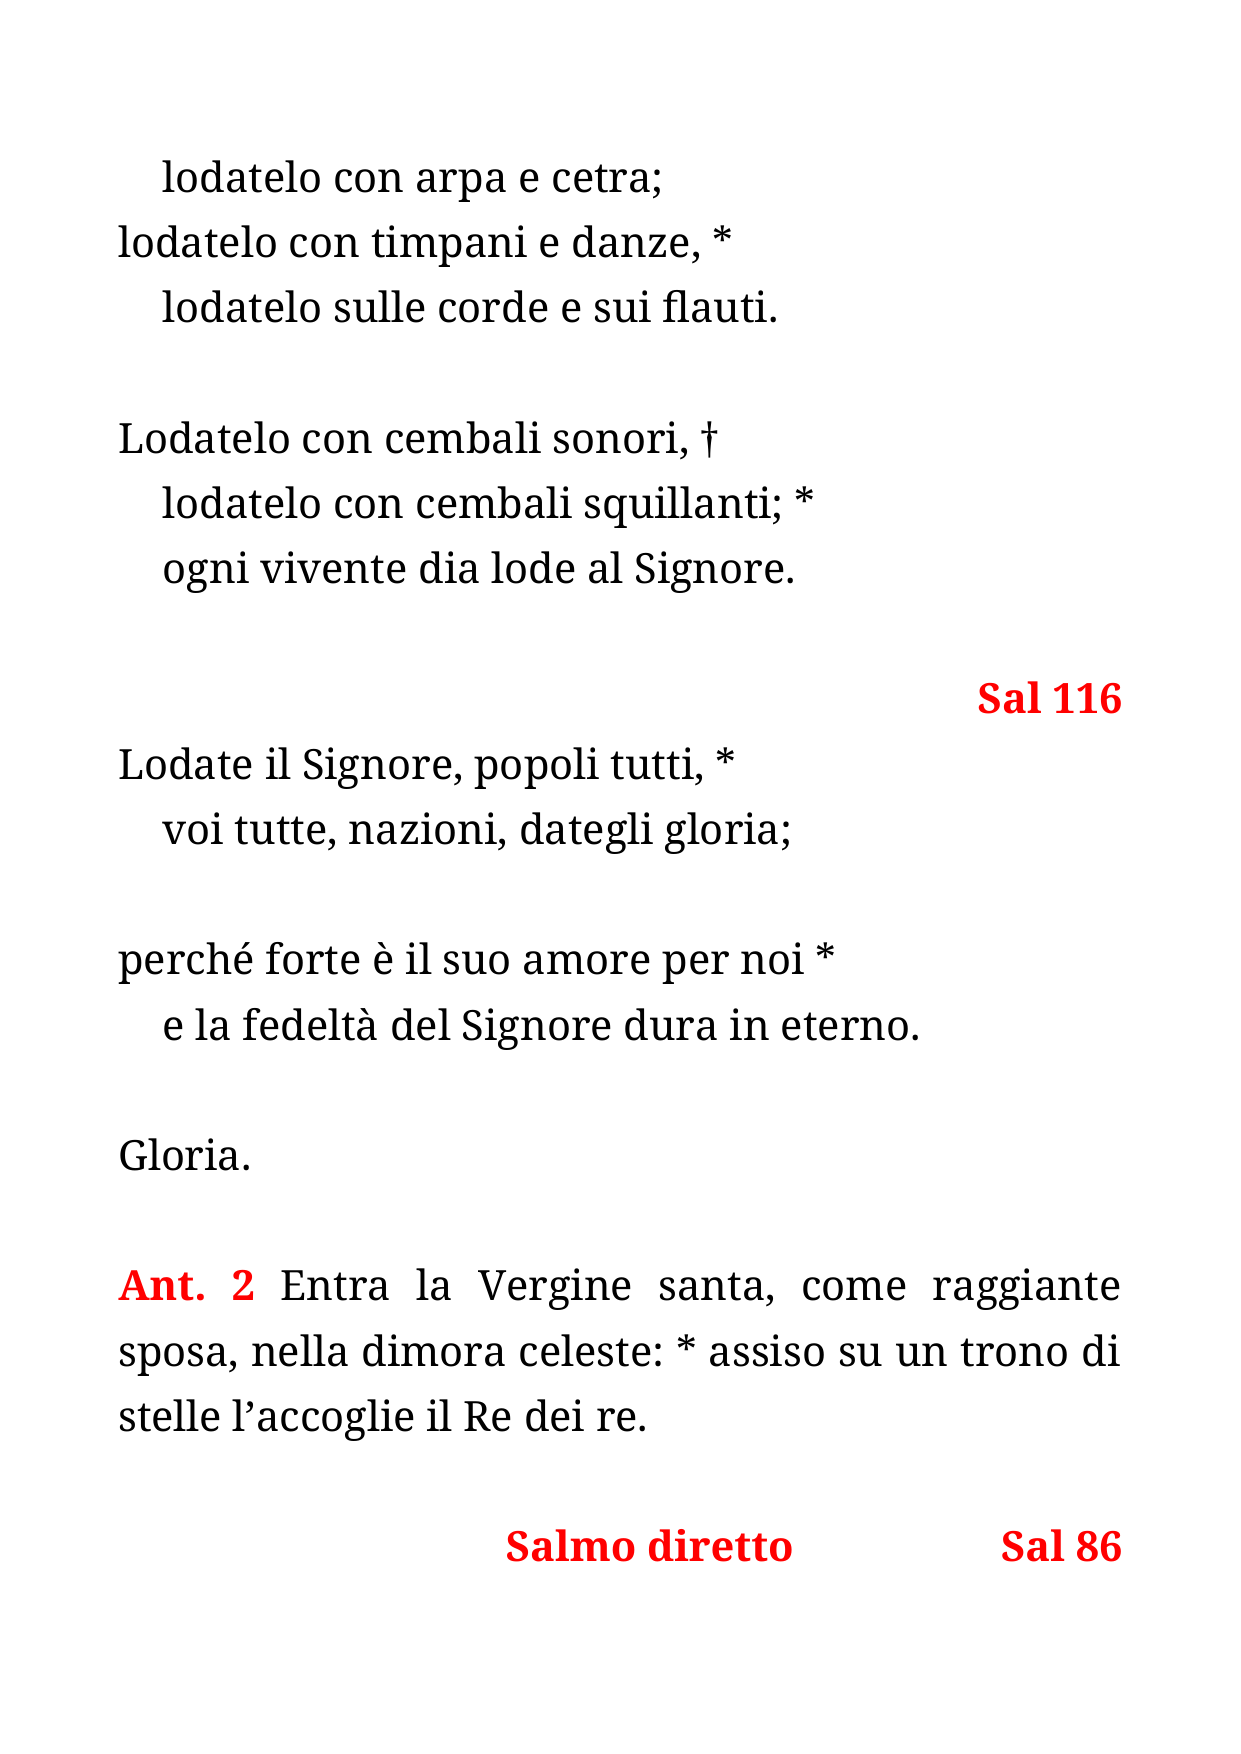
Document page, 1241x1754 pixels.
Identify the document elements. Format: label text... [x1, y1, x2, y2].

text lodatelo con arpa e cetra; [118, 148, 1122, 204]
text Salmo diretto Sal 86 [118, 1517, 1122, 1574]
text Lodate il Signore, popoli tutti, * [118, 734, 1122, 791]
text Sal 116 [118, 669, 1122, 726]
text Lodatelo con cembali sonori, † [118, 408, 1122, 465]
text lodatelo con timpani e danze, * [118, 213, 1122, 269]
text perché forte è il suo amore per noi * [118, 930, 1122, 987]
text Gloria. [118, 1126, 1122, 1182]
text voi tutte, nazioni, dategli gloria; [118, 800, 1122, 856]
text e la fedeltà del Signore dura in eterno. [118, 995, 1122, 1052]
text lodatelo con cembali squillanti; * [118, 474, 1122, 530]
text ogni vivente dia lode al Signore. [118, 539, 1122, 596]
text lodatelo sulle corde e sui flauti. [118, 278, 1122, 335]
text Ant. 2 Entra la Vergine santa, come raggiante sposa, nella dimora celeste: * assiso su un trono di stelle l’accoglie il Re dei re. [118, 1256, 1122, 1443]
